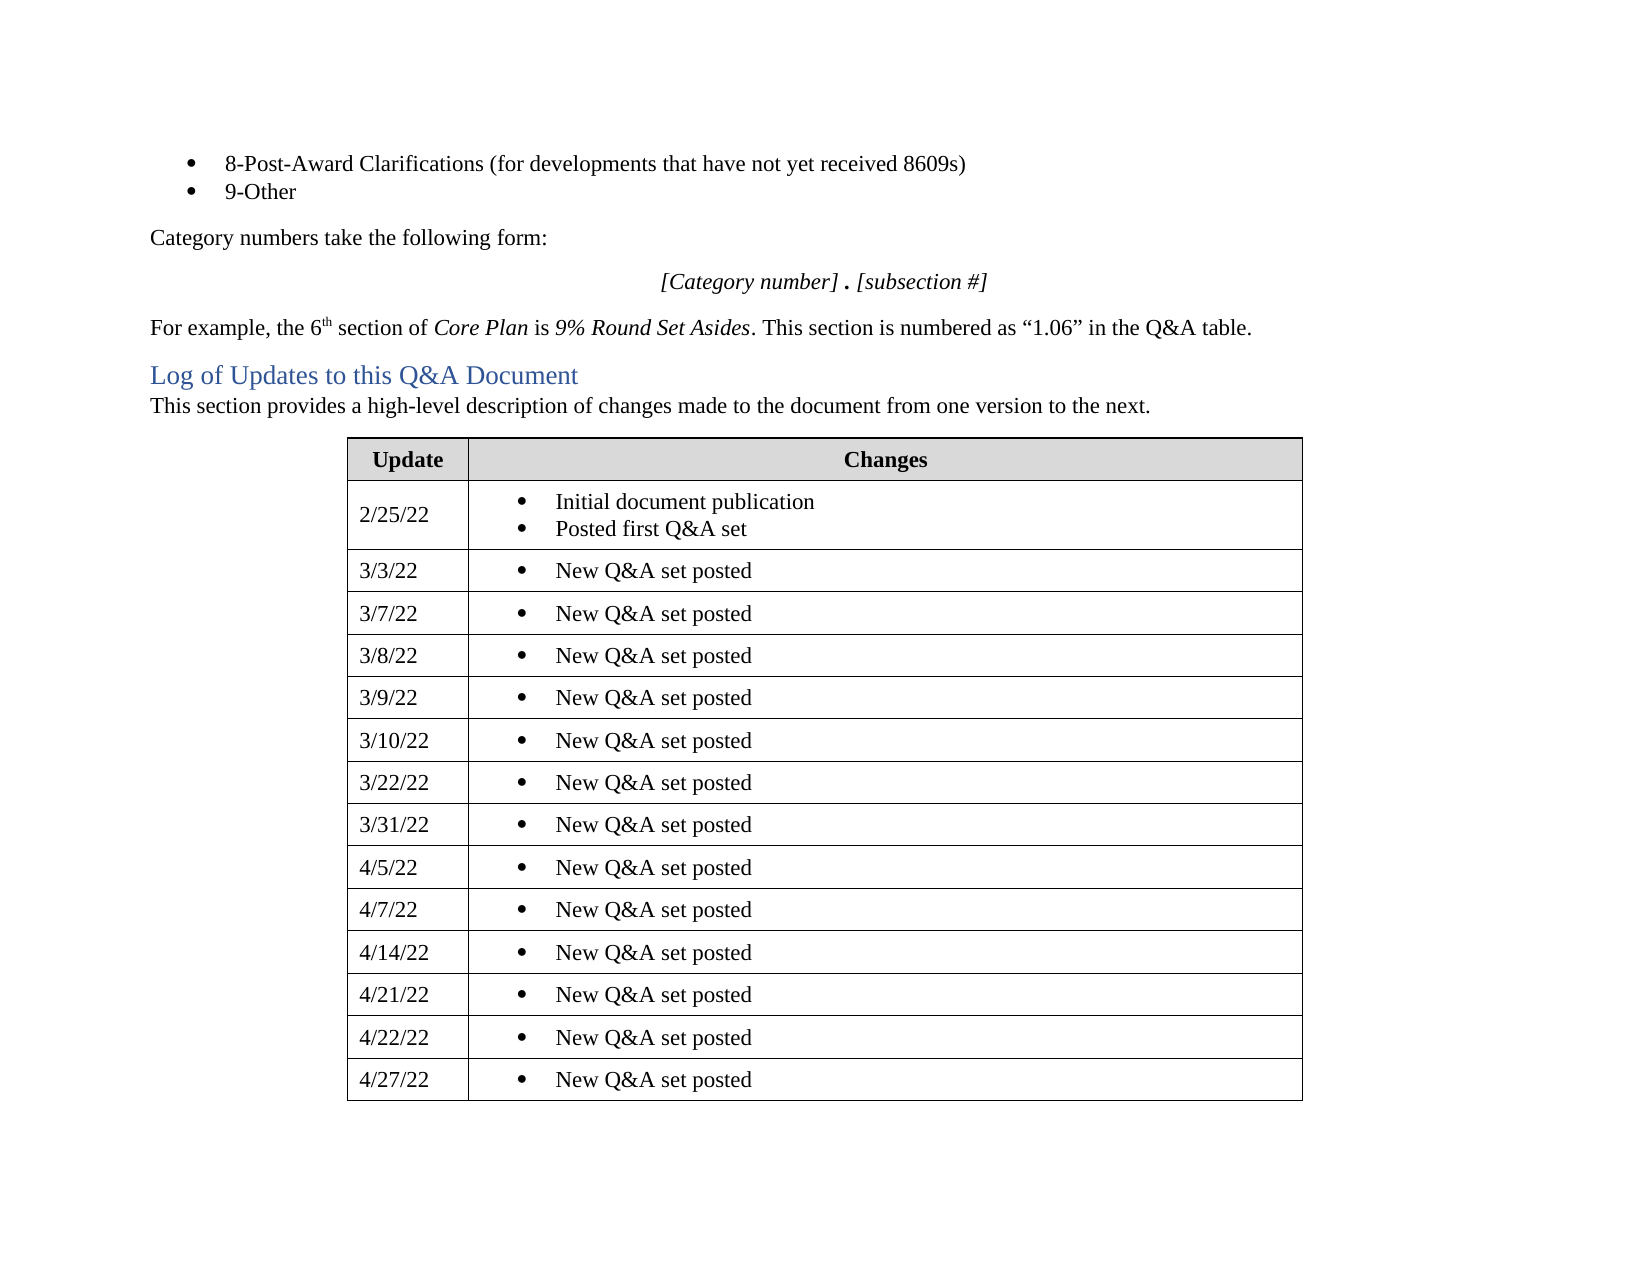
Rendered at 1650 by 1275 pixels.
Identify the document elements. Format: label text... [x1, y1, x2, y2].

subtitle Log of Updates to this Q&A Document [150, 359, 1500, 390]
table_cell New Q&A set posted [469, 635, 1302, 676]
table_header Changes [469, 439, 1302, 480]
table_cell 3/31/22 [348, 804, 468, 845]
table_cell 3/3/22 [348, 550, 468, 591]
table_cell New Q&A set posted [469, 592, 1302, 633]
table_cell 3/9/22 [348, 677, 468, 718]
table_cell New Q&A set posted [469, 1016, 1302, 1057]
table_cell New Q&A set posted [469, 550, 1302, 591]
table_cell New Q&A set posted [469, 719, 1302, 761]
text [Category number] . [subsection #] [150, 269, 1500, 295]
list 9-Other [187, 178, 1500, 205]
table_cell 4/7/22 [348, 889, 468, 930]
table_cell New Q&A set posted [469, 1059, 1302, 1100]
table_cell 3/10/22 [348, 719, 468, 761]
table_cell New Q&A set posted [469, 931, 1302, 973]
text For example, the 6th section of Core Plan is 9% Round Set Asides. This section is numbered as “1.06” in the Q&A table. [150, 314, 1500, 340]
table_cell New Q&A set posted [469, 846, 1302, 888]
table_cell 3/22/22 [348, 762, 468, 803]
table_cell 4/21/22 [348, 974, 468, 1015]
list 8-Post-Award Clarifications (for developments that have not yet received 8609s) [187, 150, 1500, 176]
table_cell New Q&A set posted [469, 974, 1302, 1015]
table_cell New Q&A set posted [469, 889, 1302, 930]
table_cell 4/22/22 [348, 1016, 468, 1057]
text This section provides a high-level description of changes made to the document from one version to the next. [150, 392, 1500, 419]
table_header Update [348, 439, 468, 480]
table_cell 2/25/22 [348, 481, 468, 549]
table_cell 3/7/22 [348, 592, 468, 633]
table_cell New Q&A set posted [469, 762, 1302, 803]
text Category numbers take the following form: [150, 223, 1500, 250]
table_cell 3/8/22 [348, 635, 468, 676]
table_cell 4/14/22 [348, 931, 468, 973]
table_cell 4/27/22 [348, 1059, 468, 1100]
table_cell Initial document publication Posted first Q&A set [469, 481, 1302, 549]
table_cell 4/5/22 [348, 846, 468, 888]
table_cell New Q&A set posted [469, 677, 1302, 718]
table_cell New Q&A set posted [469, 804, 1302, 845]
